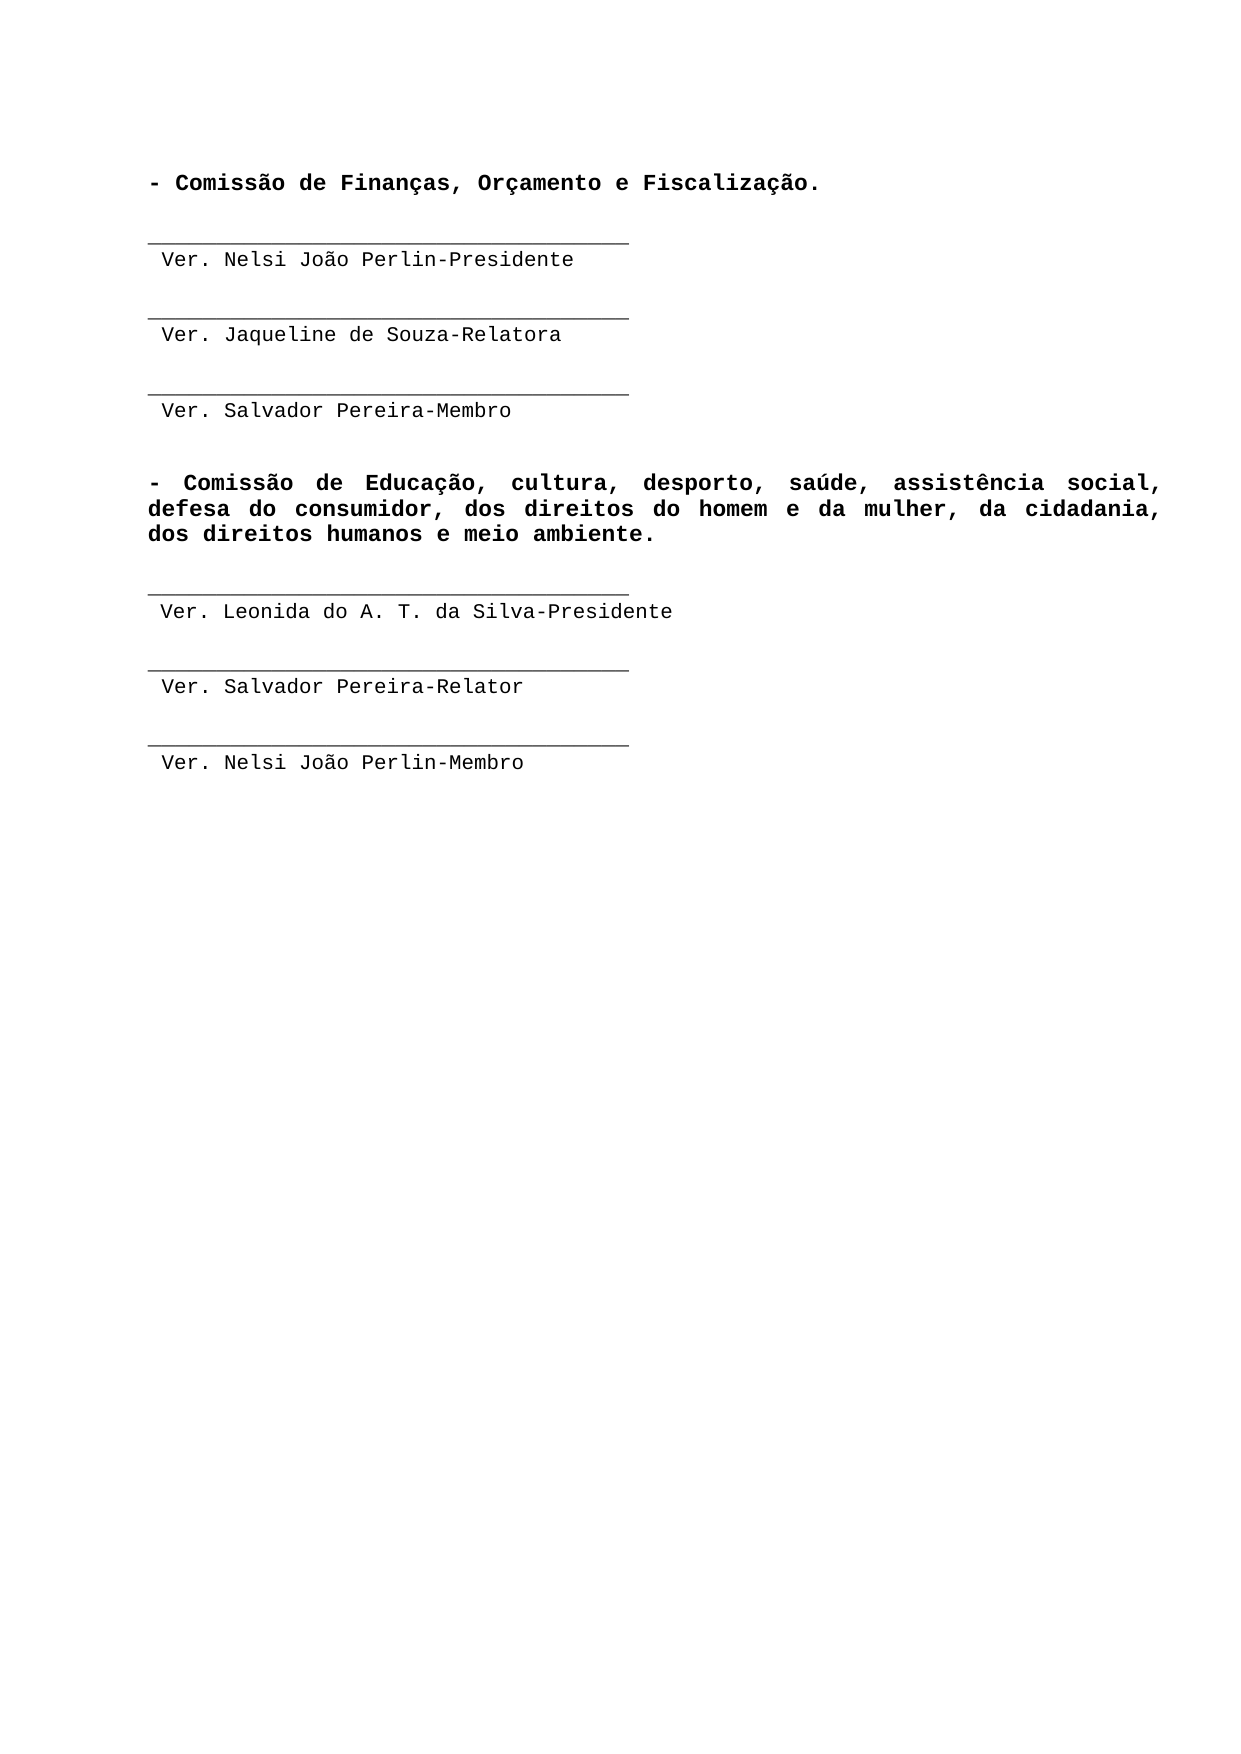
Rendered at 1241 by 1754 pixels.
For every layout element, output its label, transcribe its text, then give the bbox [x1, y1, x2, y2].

text Ver. Leonida do A. T. da Silva-Presidente [148, 601, 1163, 624]
text Ver. Jaqueline de Souza-Relatora [148, 324, 1163, 348]
text Ver. Salvador Pereira-Membro [148, 400, 1163, 424]
text - Comissão de Educação, cultura, desporto, saúde, assistência social, defesa do consumidor, dos direitos do homem e da mulher, da cidadania, dos direitos humanos e meio ambiente. [148, 471, 1163, 549]
text ___________________________________ [148, 726, 1163, 752]
text ___________________________________ [148, 575, 1163, 601]
text ___________________________________ [148, 374, 1163, 400]
text ___________________________________ [148, 650, 1163, 676]
text ___________________________________ [148, 223, 1163, 249]
text - Comissão de Finanças, Orçamento e Fiscalização. [148, 171, 1163, 197]
text ___________________________________ [148, 298, 1163, 324]
text Ver. Salvador Pereira-Relator [148, 676, 1163, 700]
text Ver. Nelsi João Perlin-Membro [148, 752, 1163, 775]
text Ver. Nelsi João Perlin-Presidente [148, 249, 1163, 273]
